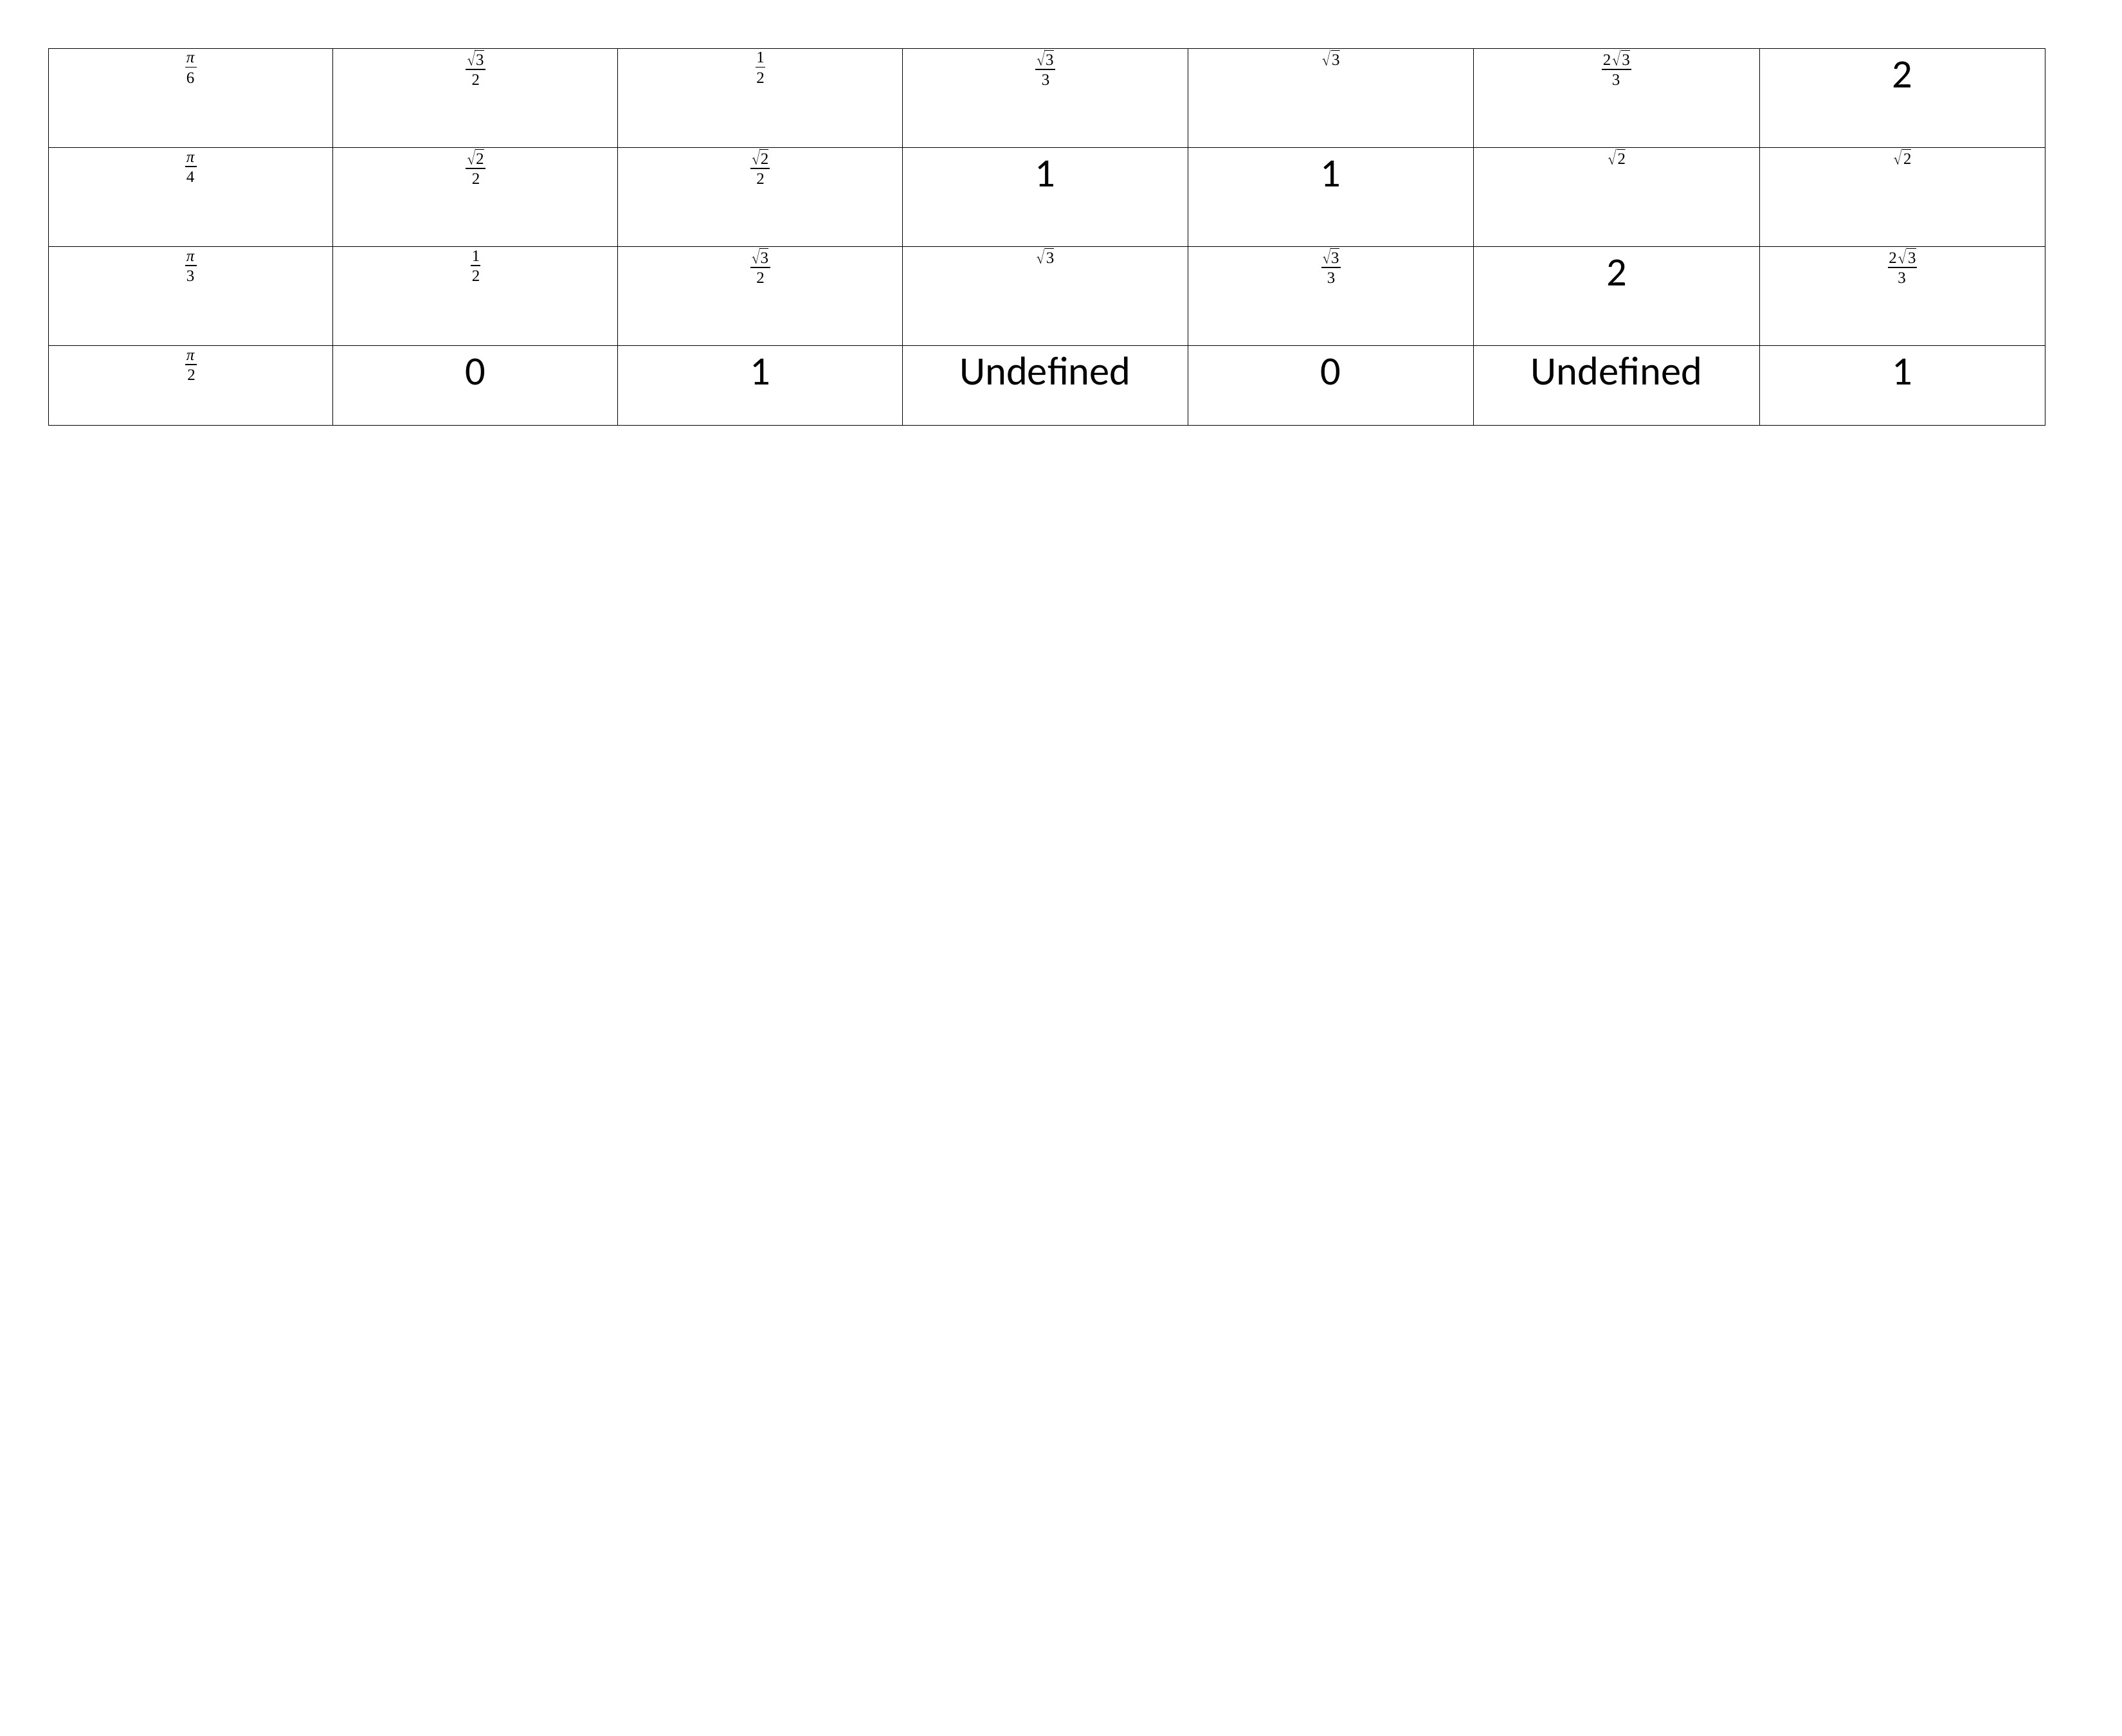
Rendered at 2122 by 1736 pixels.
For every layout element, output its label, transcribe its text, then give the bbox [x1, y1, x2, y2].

table_cell 1 [618, 346, 902, 425]
table_cell [49, 148, 332, 246]
table_cell 0 [1188, 346, 1473, 425]
table_cell 1 [1188, 148, 1473, 246]
table_cell [49, 247, 332, 345]
table_cell [333, 49, 617, 147]
table_cell 2 [1760, 49, 2045, 147]
table_cell [903, 49, 1188, 147]
table_cell [1474, 148, 1759, 246]
table_cell [618, 49, 902, 147]
table_cell [1188, 49, 1473, 147]
table_cell [333, 148, 617, 246]
table_cell [618, 247, 902, 345]
table_cell [1188, 247, 1473, 345]
table_cell 1 [1760, 346, 2045, 425]
table_cell [49, 346, 332, 425]
table_cell Undefined [1474, 346, 1759, 425]
table_cell [333, 247, 617, 345]
table_cell 2 [1474, 247, 1759, 345]
table_cell [1760, 148, 2045, 246]
table_cell [49, 49, 332, 147]
table_cell [1474, 49, 1759, 147]
table_cell 1 [903, 148, 1188, 246]
table_cell [903, 247, 1188, 345]
table_cell [1760, 247, 2045, 345]
table_cell [618, 148, 902, 246]
table_cell Undefined [903, 346, 1188, 425]
table_cell 0 [333, 346, 617, 425]
